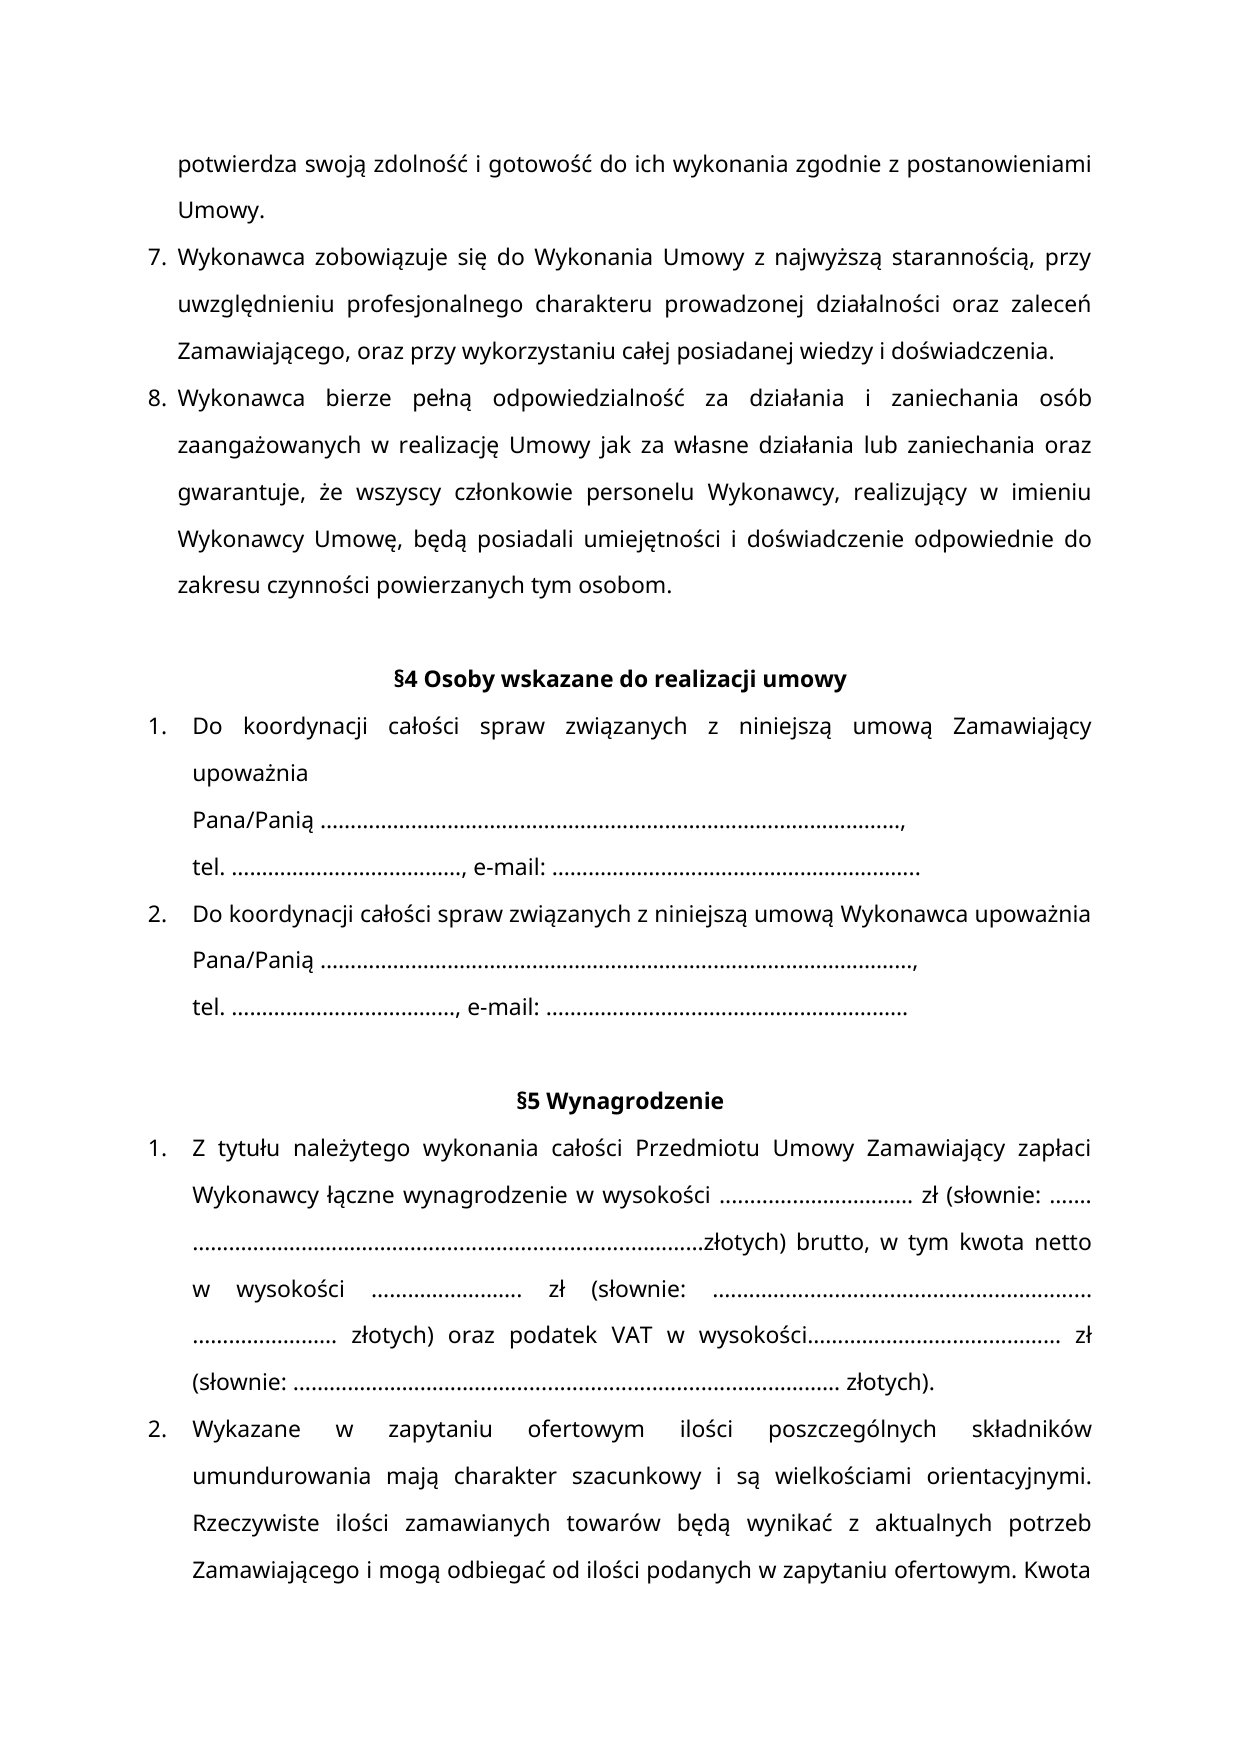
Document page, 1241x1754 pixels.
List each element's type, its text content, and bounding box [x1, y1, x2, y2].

list tel. ……………….………………, e-mail: …………………………………………………… [192, 991, 1093, 1023]
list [148, 1413, 1093, 1585]
list Do koordynacji całości spraw związanych z niniejszą umową Zamawiający upoważnia [148, 710, 1093, 788]
text §5 Wynagrodzenie [148, 1085, 1093, 1116]
text tel. ………………..………………, e-mail: ……………………………..…………………….. [192, 851, 1093, 882]
list Pana/Panią ……………………………………………………………………………………, [192, 804, 1093, 835]
list Wykonawca zobowiązuje się do Wykonania Umowy z najwyższą starannością, przy uwzględnieniu profesjonalnego charakteru prowadzonej działalności oraz zaleceń Zamawiającego, oraz przy wykorzystaniu całej posiadanej wiedzy i doświadczenia. [148, 241, 1093, 366]
list Z tytułu należytego wykonania całości Przedmiotu Umowy Zamawiający zapłaci Wykonawcy łączne wynagrodzenie w wysokości .........…..……………… zł (słownie: …….……………………………….......................................………złotych) brutto, w tym kwota netto w wysokości ……………………. zł (słownie: ….……....................................................…………………… złotych) oraz podatek VAT w wysokości…………………………………… zł (słownie: ………………………………....................................……………… złotych). [148, 1132, 1093, 1398]
list Wykonawca bierze pełną odpowiedzialność za działania i zaniechania osób zaangażowanych w realizację Umowy jak za własne działania lub zaniechania oraz gwarantuje, że wszyscy członkowie personelu Wykonawcy, realizujący w imieniu Wykonawcy Umowę, będą posiadali umiejętności i doświadczenie odpowiednie do zakresu czynności powierzanych tym osobom. [148, 382, 1093, 601]
list Do koordynacji całości spraw związanych z niniejszą umową Wykonawca upoważnia Pana/Panią …………………………..…………………………………………………………, [148, 898, 1093, 976]
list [148, 148, 1093, 226]
text §4 Osoby wskazane do realizacji umowy [148, 663, 1093, 694]
